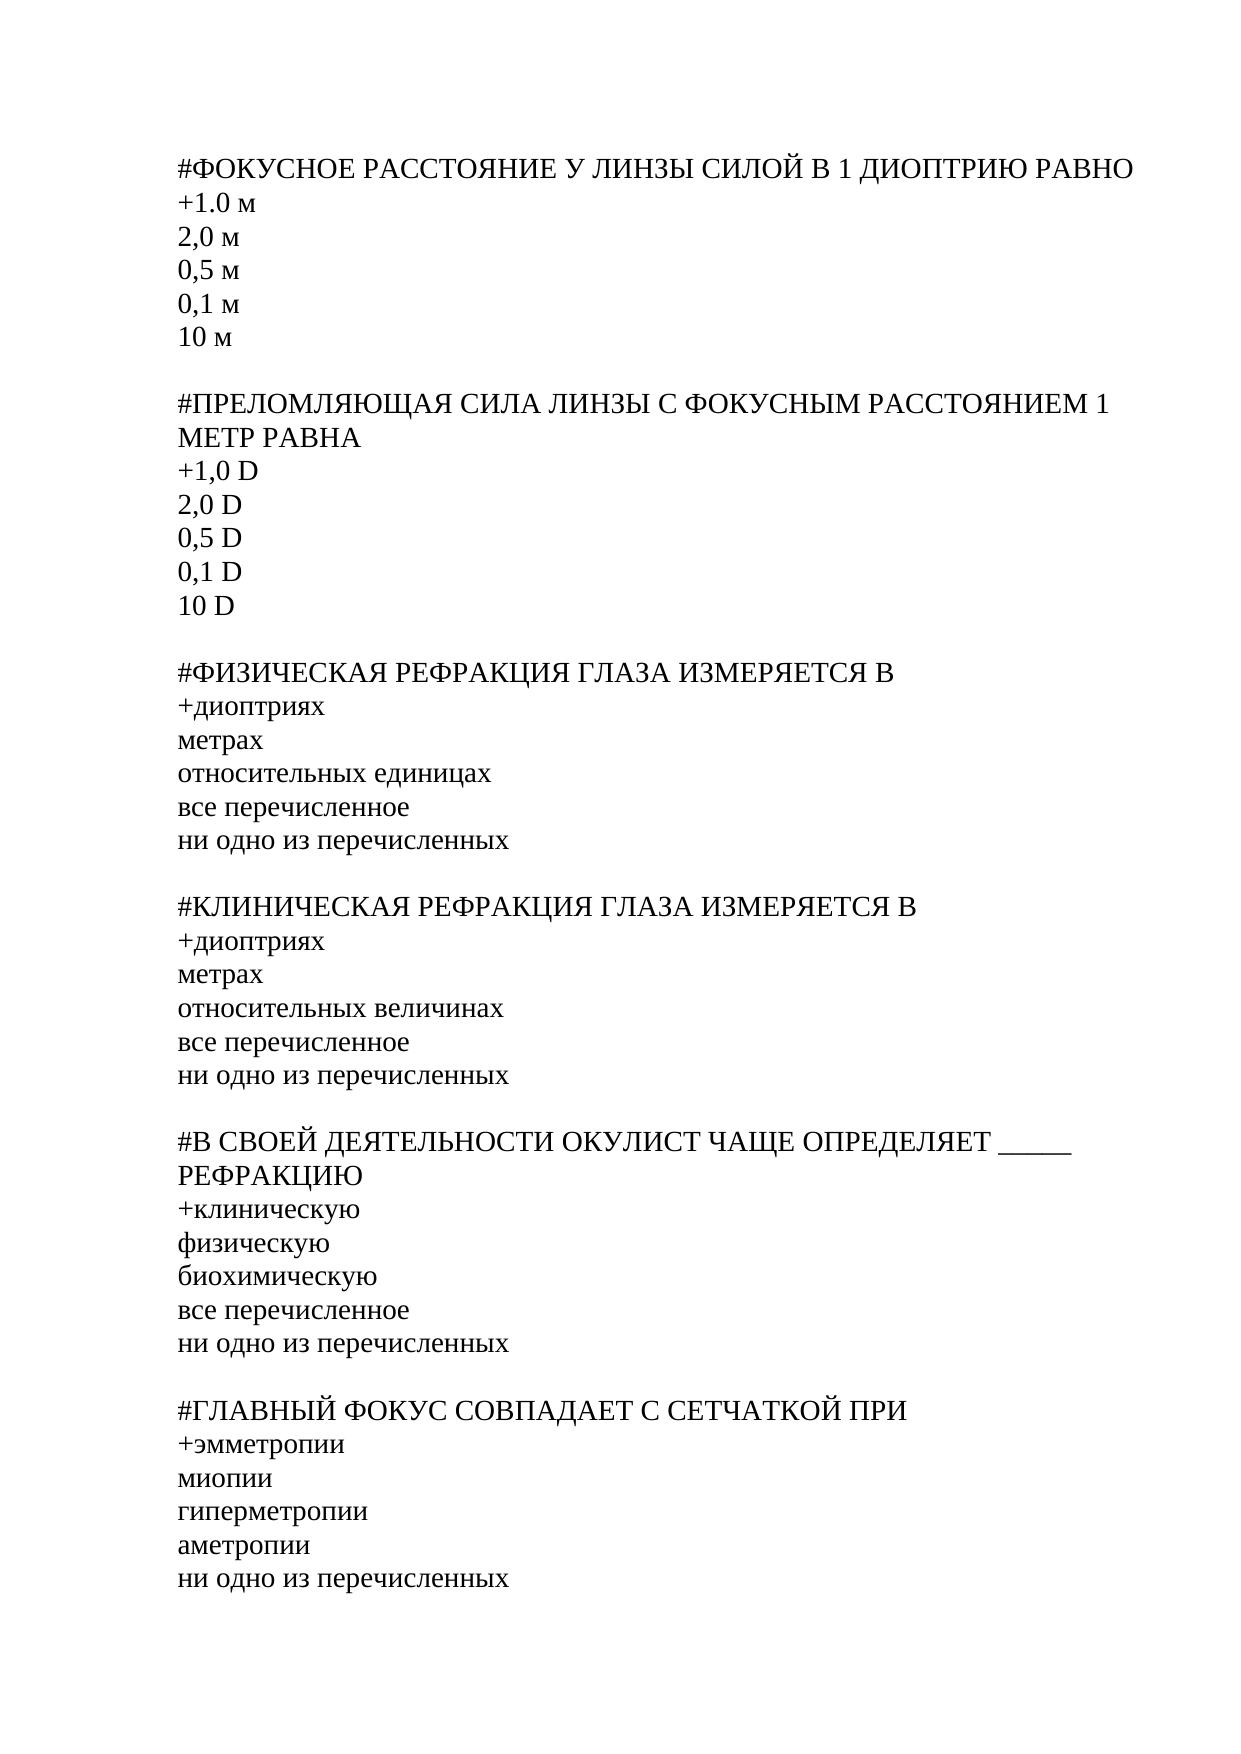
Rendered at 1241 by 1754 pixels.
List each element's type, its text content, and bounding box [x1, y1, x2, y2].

text 2,0 м [177, 219, 1152, 252]
text +диоптриях [177, 923, 1152, 957]
text все перечисленное [177, 789, 1152, 822]
text все перечисленное [177, 1024, 1152, 1057]
text 0,1 D [177, 554, 1152, 588]
text ни одно из перечисленных [177, 1057, 1152, 1091]
text миопии [177, 1460, 1152, 1493]
text метрах [177, 957, 1152, 990]
text аметропии [177, 1527, 1152, 1560]
text 10 D [177, 588, 1152, 621]
text #В СВОЕЙ ДЕЯТЕЛЬНОСТИ ОКУЛИСТ ЧАЩЕ ОПРЕДЕЛЯЕТ _____ РЕФРАКЦИЮ [177, 1124, 1152, 1191]
text 10 м [177, 319, 1152, 353]
text 0,1 м [177, 286, 1152, 319]
text #КЛИНИЧЕСКАЯ РЕФРАКЦИЯ ГЛАЗА ИЗМЕРЯЕТСЯ В [177, 889, 1152, 923]
text +диоптриях [177, 688, 1152, 722]
text ни одно из перечисленных [177, 1560, 1152, 1594]
text относительных единицах [177, 755, 1152, 789]
text биохимическую [177, 1258, 1152, 1292]
text 2,0 D [177, 487, 1152, 521]
text 0,5 D [177, 521, 1152, 554]
text #ФОКУСНОЕ РАССТОЯНИЕ У ЛИНЗЫ СИЛОЙ В 1 ДИОПТРИЮ РАВНО [177, 152, 1152, 185]
text +1,0 D [177, 453, 1152, 487]
text относительных величинах [177, 990, 1152, 1024]
text все перечисленное [177, 1292, 1152, 1326]
text физическую [177, 1225, 1152, 1258]
text #ФИЗИЧЕСКАЯ РЕФРАКЦИЯ ГЛАЗА ИЗМЕРЯЕТСЯ В [177, 655, 1152, 688]
text метрах [177, 722, 1152, 755]
text #ГЛАВНЫЙ ФОКУС СОВПАДАЕТ С СЕТЧАТКОЙ ПРИ [177, 1393, 1152, 1426]
text ни одно из перечисленных [177, 822, 1152, 856]
text гиперметропии [177, 1493, 1152, 1527]
text +1.0 м [177, 185, 1152, 219]
text #ПРЕЛОМЛЯЮЩАЯ СИЛА ЛИНЗЫ С ФОКУСНЫМ РАССТОЯНИЕМ 1 МЕТР РАВНА [177, 386, 1152, 453]
text +клиническую [177, 1191, 1152, 1225]
text ни одно из перечисленных [177, 1326, 1152, 1359]
text 0,5 м [177, 252, 1152, 286]
text +эмметропии [177, 1426, 1152, 1460]
